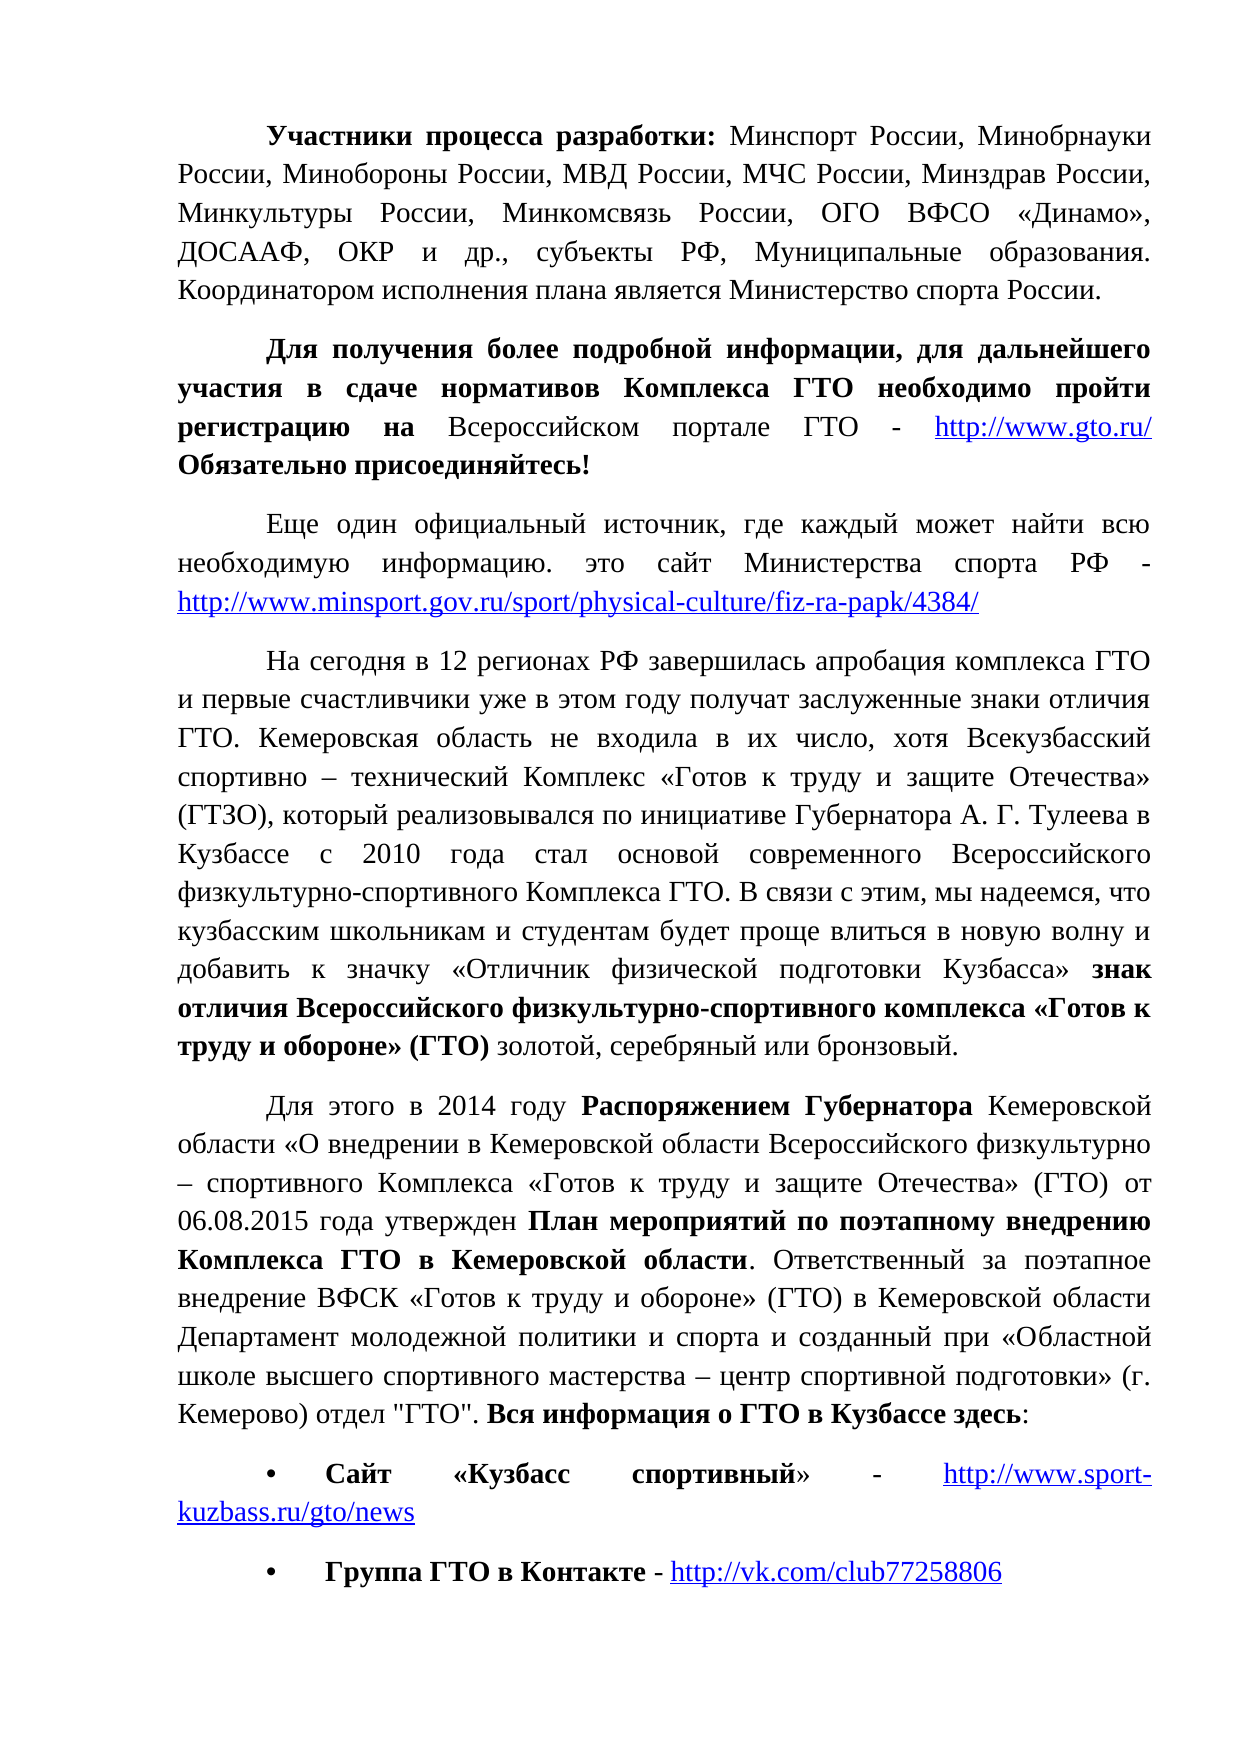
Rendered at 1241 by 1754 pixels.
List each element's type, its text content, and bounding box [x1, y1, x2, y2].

text Для получения более подробной информации, для дальнейшего участия в сдаче нормативов Комплекса ГТО необходимо пройти регистрацию на Всероссийском портале ГТО - http://www.gto.ru/ Обязательно присоединяйтесь! [177, 332, 1152, 481]
text Для этого в 2014 году Распоряжением Губернатора Кемеровской области «О внедрении в Кемеровской области Всероссийского физкультурно – спортивного Комплекса «Готов к труду и защите Отечества» (ГТО) от 06.08.2015 года утвержден План мероприятий по поэтапному внедрению Комплекса ГТО в Кемеровской области. Ответственный за поэтапное внедрение ВФСК «Готов к труду и обороне» (ГТО) в Кемеровской области Департамент молодежной политики и спорта и созданный при «Областной школе высшего спортивного мастерства – центр спортивной подготовки» (г. Кемерово) отдел "ГТО". Вся информация о ГТО в Кузбассе здесь: [177, 1391, 1152, 1430]
list Сайт «Кузбасс спортивный» - http://www.sport-kuzbass.ru/gto/news [177, 1456, 1152, 1528]
text Еще один официальный источник, где каждый может найти всю необходимую информацию. это сайт Министерства спорта РФ - http://www.minsport.gov.ru/sport/physical-culture/fiz-ra-papk/4384/ [177, 507, 1152, 617]
text Для этого в 2014 году Распоряжением Губернатора Кемеровской области «О внедрении в Кемеровской области Всероссийского физкультурно – спортивного Комплекса «Готов к труду и защите Отечества» (ГТО) от 06.08.2015 года утвержден План мероприятий по поэтапному внедрению Комплекса ГТО в Кемеровской области. Ответственный за поэтапное внедрение ВФСК «Готов к труду и обороне» (ГТО) в Кемеровской области Департамент молодежной политики и спорта и созданный при «Областной школе высшего спортивного мастерства – центр спортивной подготовки» (г. Кемерово) отдел "ГТО". Вся информация о ГТО в Кузбассе здесь: [177, 1088, 1152, 1358]
text На сегодня в 12 регионах РФ завершилась апробация комплекса ГТО и первые счастливчики уже в этом году получат заслуженные знаки отличия ГТО. Кемеровская область не входила в их число, хотя Всекузбасский спортивно – технический Комплекс «Готов к труду и защите Отечества» (ГТЗО), который реализовывался по инициативе Губернатора А. Г. Тулеева в Кузбассе с 2010 года стал основой современного Всероссийского физкультурно-спортивного Комплекса ГТО. В связи с этим, мы надеемся, что кузбасским школьникам и студентам будет проще влиться в новую волну и добавить к значку «Отличник физической подготовки Кузбасса» знак отличия Всероссийского физкультурно-спортивного комплекса «Готов к труду и обороне» (ГТО) золотой, серебряный или бронзовый. [177, 643, 1152, 1062]
list Группа ГТО в Контакте - http://vk.com/club77258806 [177, 1554, 1152, 1587]
text Участники процесса разработки: Минспорт России, Минобрнауки России, Минобороны России, МВД России, МЧС России, Минздрав России, Минкультуры России, Минкомсвязь России, ОГО ВФСО «Динамо», ДОСААФ, ОКР и др., субъекты РФ, Муниципальные образования. Координатором исполнения плана является Министерство спорта России. [177, 118, 1152, 306]
